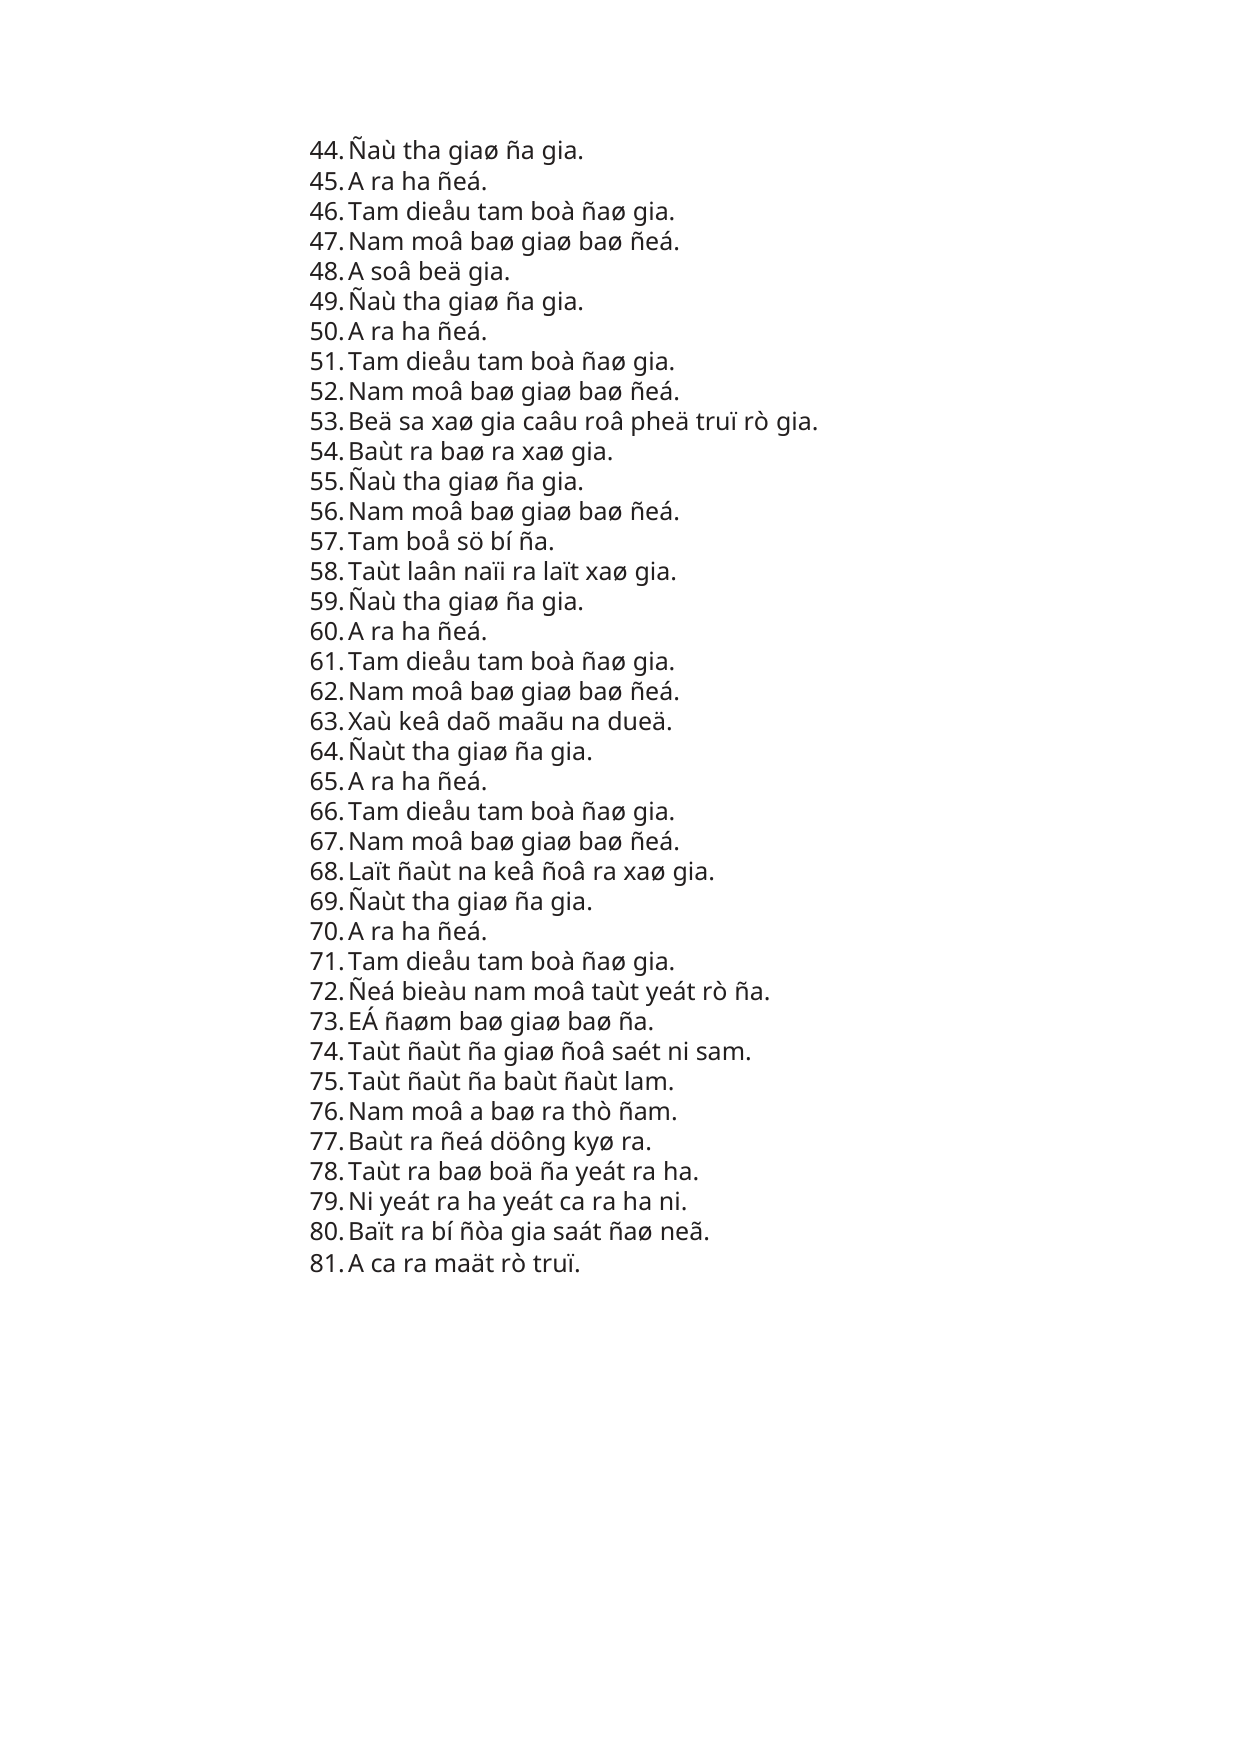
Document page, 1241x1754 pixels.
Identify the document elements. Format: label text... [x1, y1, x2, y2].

list Nam moâ baø giaø baø ñeá. [309, 496, 1092, 526]
list Xaù keâ daõ maãu na dueä. [309, 706, 1092, 736]
list Nam moâ baø giaø baø ñeá. [309, 826, 1092, 856]
list Baït ra bí ñòa gia saát ñaø neã. [309, 1216, 1092, 1247]
list Ñaù tha giaø ña gia. [309, 466, 1092, 496]
list A ca ra maät rò truï. [309, 1247, 1092, 1279]
list A ra ha ñeá. [309, 766, 1092, 796]
list A ra ha ñeá. [309, 166, 1092, 196]
list Nam moâ a baø ra thò ñam. [309, 1096, 1092, 1126]
list Ñaù tha giaø ña gia. [309, 134, 1092, 166]
list Laït ñaùt na keâ ñoâ ra xaø gia. [309, 856, 1092, 886]
list Ñaù tha giaø ña gia. [309, 586, 1092, 616]
list Ñaù tha giaø ña gia. [309, 286, 1092, 316]
list Tam dieåu tam boà ñaø gia. [309, 346, 1092, 376]
list A ra ha ñeá. [309, 316, 1092, 346]
list Tam boå sö bí ña. [309, 526, 1092, 556]
list Baùt ra ñeá döông kyø ra. [309, 1126, 1092, 1156]
list Nam moâ baø giaø baø ñeá. [309, 226, 1092, 256]
list A ra ha ñeá. [309, 616, 1092, 646]
list Ni yeát ra ha yeát ca ra ha ni. [309, 1186, 1092, 1216]
list Beä sa xaø gia caâu roâ pheä truï rò gia. [309, 406, 1092, 436]
list Ñaùt tha giaø ña gia. [309, 736, 1092, 766]
list Ñaùt tha giaø ña gia. [309, 886, 1092, 916]
list A ra ha ñeá. [309, 916, 1092, 946]
list Taùt ñaùt ña baùt ñaùt lam. [309, 1066, 1092, 1096]
list Tam dieåu tam boà ñaø gia. [309, 946, 1092, 976]
list Taùt ra baø boä ña yeát ra ha. [309, 1156, 1092, 1186]
list Tam dieåu tam boà ñaø gia. [309, 196, 1092, 226]
list Nam moâ baø giaø baø ñeá. [309, 676, 1092, 706]
list A soâ beä gia. [309, 256, 1092, 286]
list Tam dieåu tam boà ñaø gia. [309, 796, 1092, 826]
list Baùt ra baø ra xaø gia. [309, 436, 1092, 466]
list Ñeá bieàu nam moâ taùt yeát rò ña. [309, 976, 1092, 1006]
list Nam moâ baø giaø baø ñeá. [309, 376, 1092, 406]
list Tam dieåu tam boà ñaø gia. [309, 646, 1092, 676]
list Taùt ñaùt ña giaø ñoâ saét ni sam. [309, 1036, 1092, 1066]
list Taùt laân naïi ra laït xaø gia. [309, 556, 1092, 586]
list EÁ ñaøm baø giaø baø ña. [309, 1006, 1092, 1036]
